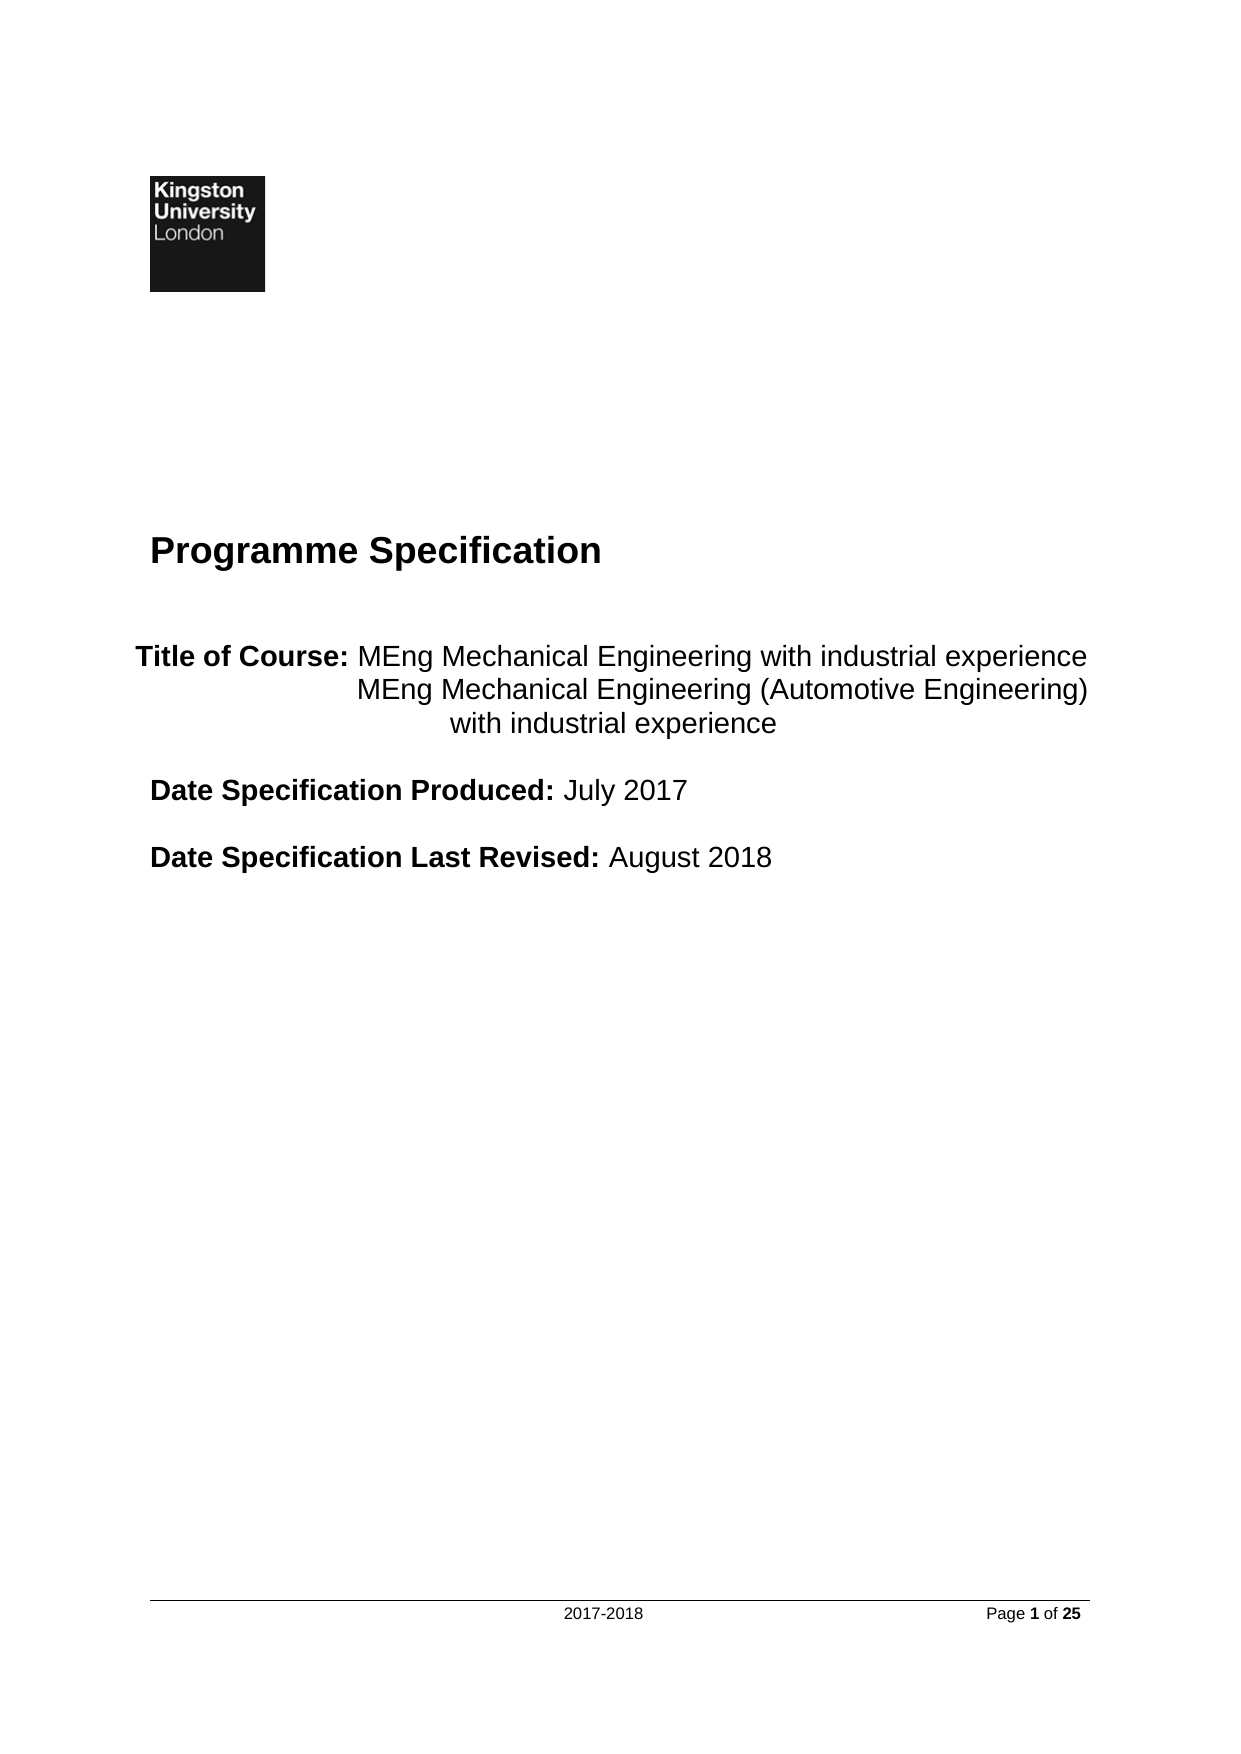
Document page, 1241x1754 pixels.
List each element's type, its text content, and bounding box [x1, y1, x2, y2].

text MEng Mechanical Engineering (Automotive Engineering) with industrial experience [150, 672, 1090, 739]
text Title of Course: MEng Mechanical Engineering with industrial experience [135, 639, 1095, 672]
text Programme Specification [150, 528, 1090, 572]
text Date Specification Produced: July 2017 [150, 773, 1090, 806]
text Date Specification Last Revised: August 2018 [150, 840, 1090, 873]
picture [150, 176, 265, 292]
